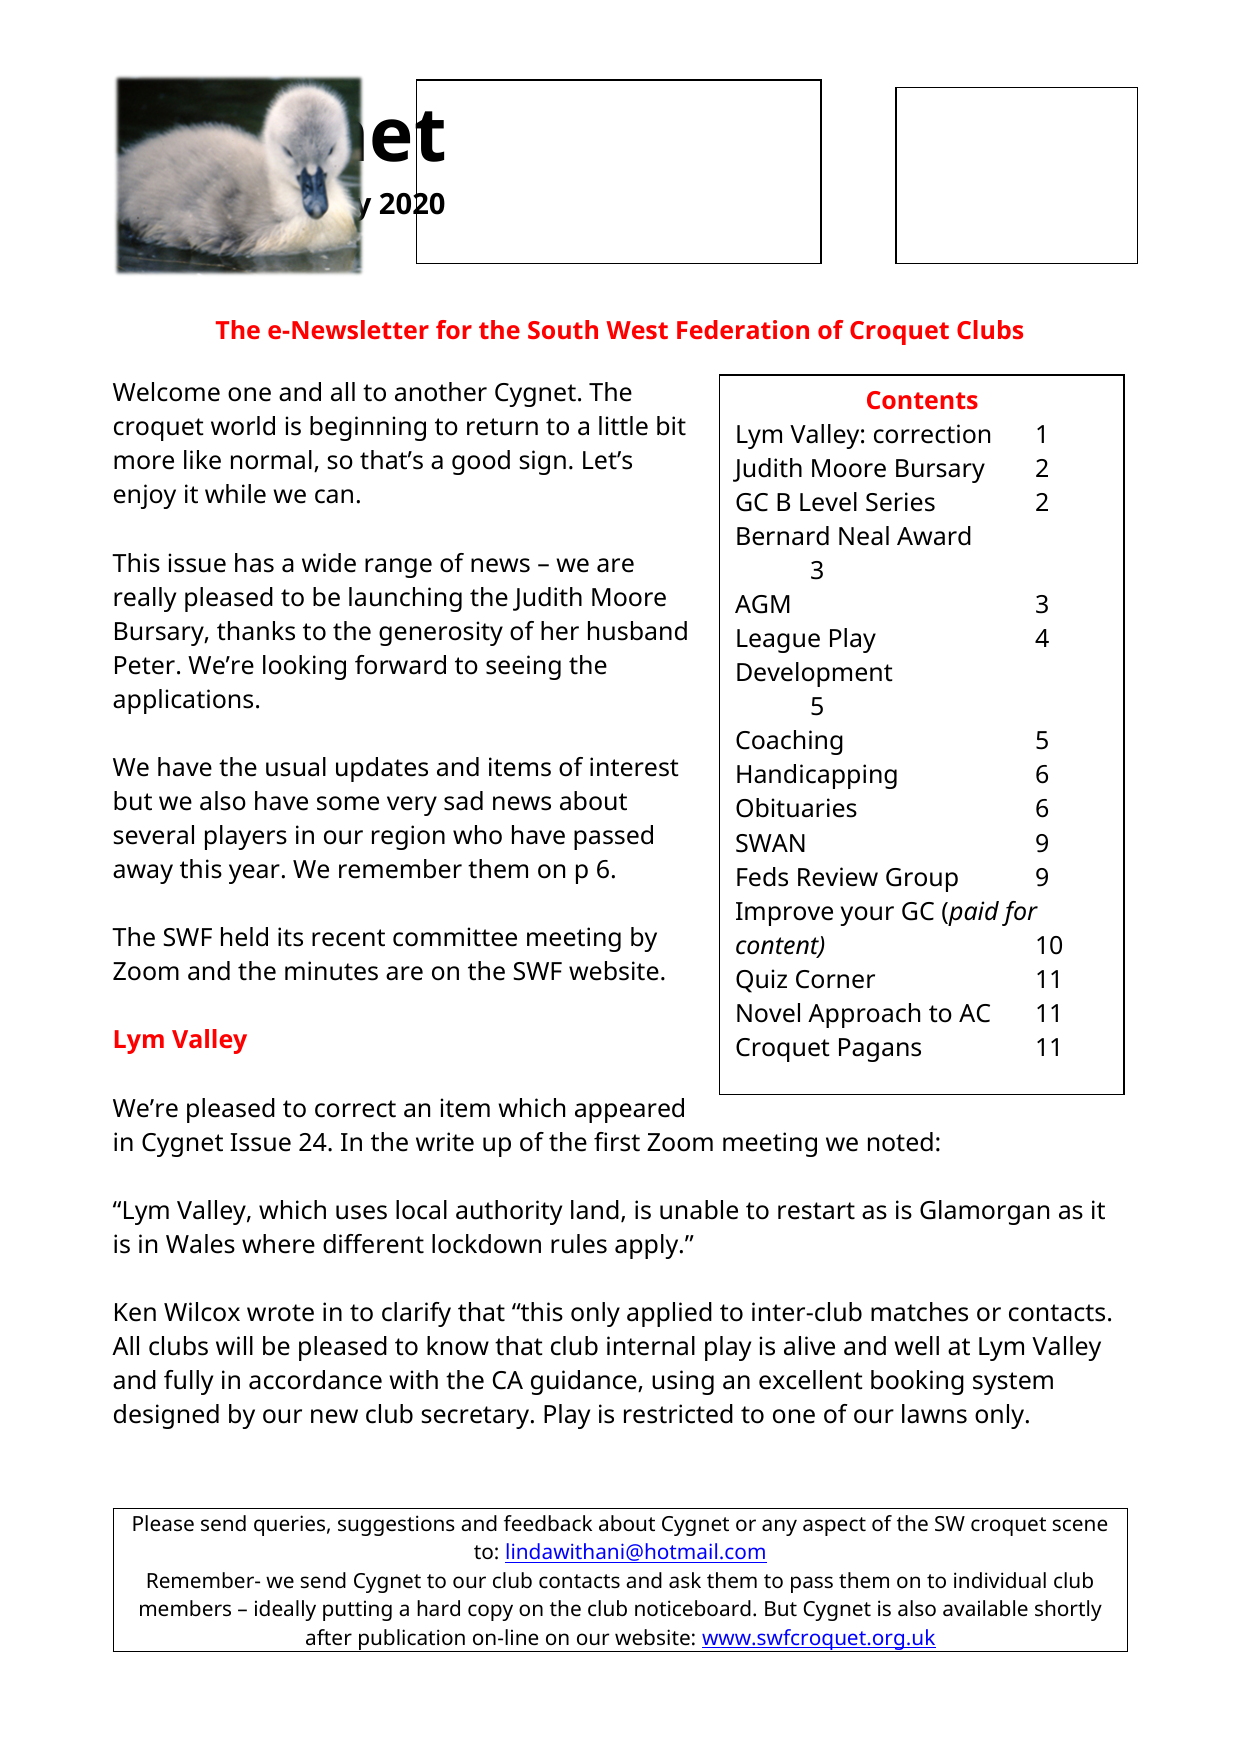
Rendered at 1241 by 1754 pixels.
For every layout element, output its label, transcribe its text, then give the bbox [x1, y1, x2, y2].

text Ken Wilcox wrote in to clarify that “this only applied to inter-club matches or contacts. All clubs will be pleased to know that club internal play is alive and well at Lym Valley and fully in accordance with the CA guidance, using an excellent booking system designed by our new club secretary. Play is restricted to one of our lawns only. [112, 1294, 1128, 1431]
text Welcome one and all to another Cygnet. The croquet world is beginning to return to a little bit more like normal, so that’s a good sign. Let’s enjoy it while we can. [112, 375, 719, 511]
text “Lym Valley, which uses local authority land, is unable to restart as is Glamorgan as it is in Wales where different lockdown rules apply.” [112, 1192, 1128, 1261]
text We’re pleased to correct an item which appeared in Cygnet Issue 24. In the write up of the first Zoom meeting we noted: [112, 1090, 1128, 1158]
text Lym Valley [112, 1022, 719, 1056]
picture [112, 73, 367, 279]
text This issue has a wide range of news – we are really pleased to be launching the Judith Moore Bursary, thanks to the generosity of her husband Peter. We’re looking forward to seeing the applications. [112, 545, 719, 716]
text We have the usual updates and items of interest but we also have some very sad news about several players in our region who have passed away this year. We remember them on p 6. [112, 749, 719, 886]
text The SWF held its recent committee meeting by Zoom and the minutes are on the SWF website. [112, 920, 719, 988]
